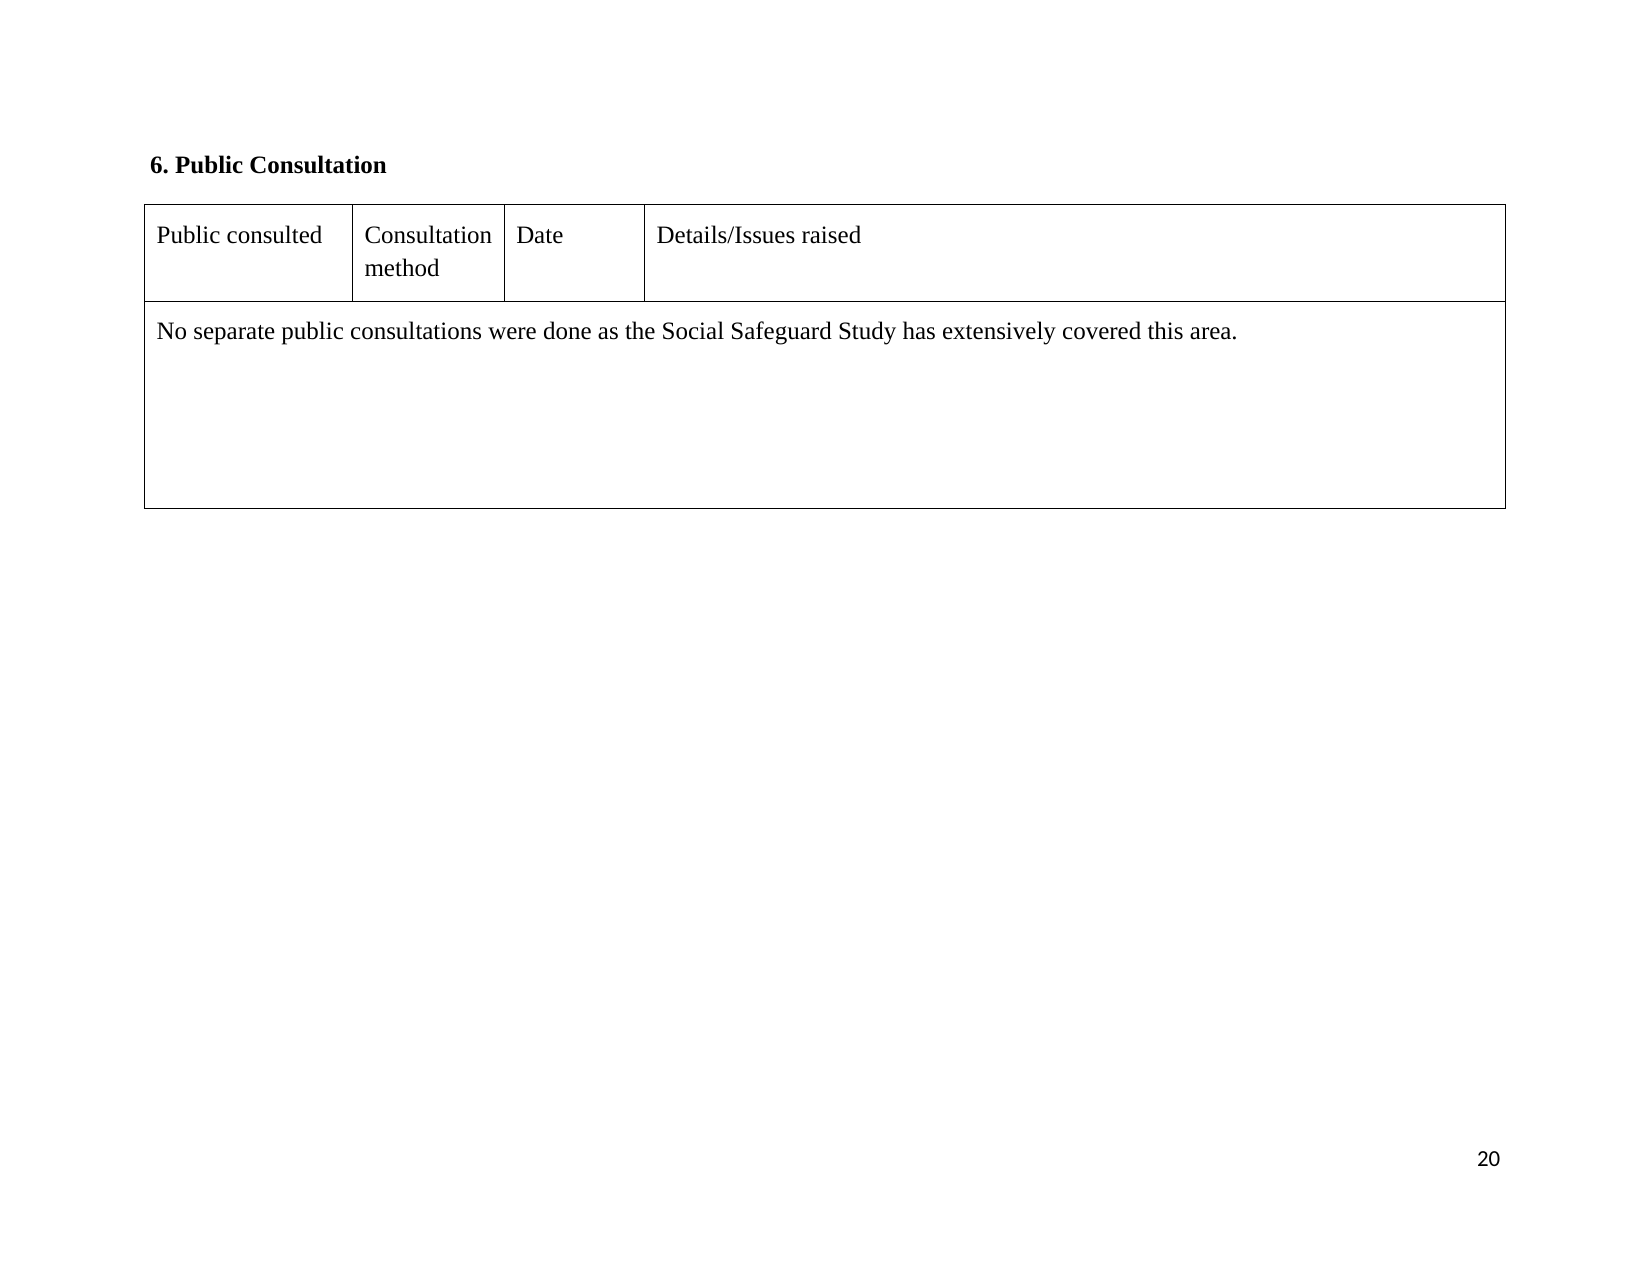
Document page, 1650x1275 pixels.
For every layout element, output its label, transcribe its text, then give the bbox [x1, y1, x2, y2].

table_cell No separate public consultations were done as the Social Safeguard Study has extensively covered this area. [145, 302, 1505, 508]
table_header Date [505, 205, 644, 301]
table_header Consultation method [353, 205, 504, 301]
table_header Details/Issues raised [645, 205, 1505, 301]
table_header Public consulted [145, 205, 352, 301]
text 6. Public Consultation [150, 150, 1500, 179]
